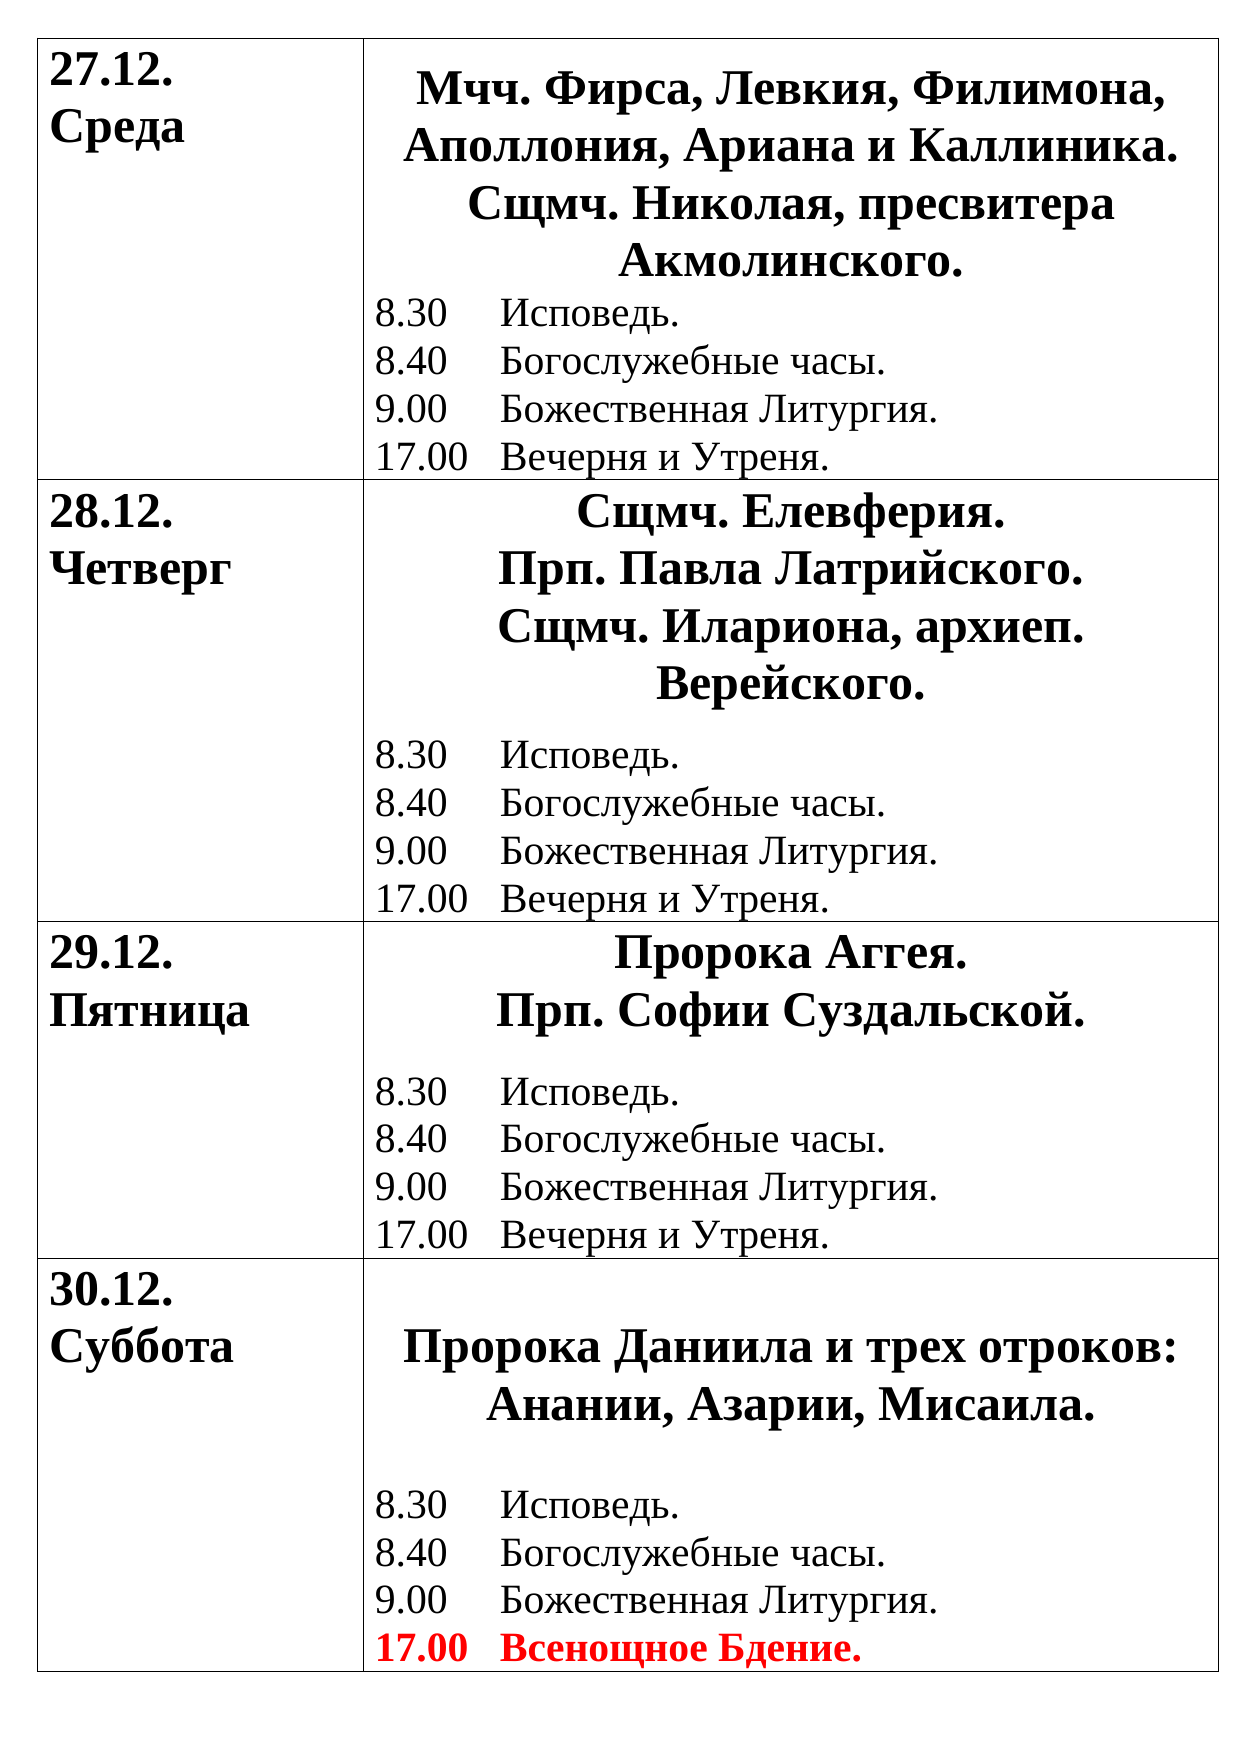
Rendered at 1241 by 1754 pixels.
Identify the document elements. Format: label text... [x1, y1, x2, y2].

table_cell 27.12. Среда [38, 39, 363, 479]
table_cell 28.12. Четверг [38, 480, 363, 921]
table_cell Сщмч. Елевферия. Прп. Павла Латрийского. Сщмч. Илариона, архиеп. Верейского. 8.30 Исповедь. 8.40 Богослужебные часы. 9.00 Божественная Литургия. 17.00 Вечерня и Утреня. [364, 480, 1218, 921]
table_cell 30.12. Суббота [38, 1259, 363, 1671]
table_cell Мчч. Фирса, Левкия, Филимона, Аполлония, Ариана и Каллиника. Сщмч. Николая, пресвитера Акмолинского. 8.30 Исповедь. 8.40 Богослужебные часы. 9.00 Божественная Литургия. 17.00 Вечерня и Утреня. [364, 39, 1218, 479]
table_cell 29.12. Пятница [38, 922, 363, 1258]
table_cell Пророка Аггея. Прп. Софии Суздальской. 8.30 Исповедь. 8.40 Богослужебные часы. 9.00 Божественная Литургия. 17.00 Вечерня и Утреня. [364, 922, 1218, 1258]
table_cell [364, 1259, 1218, 1671]
